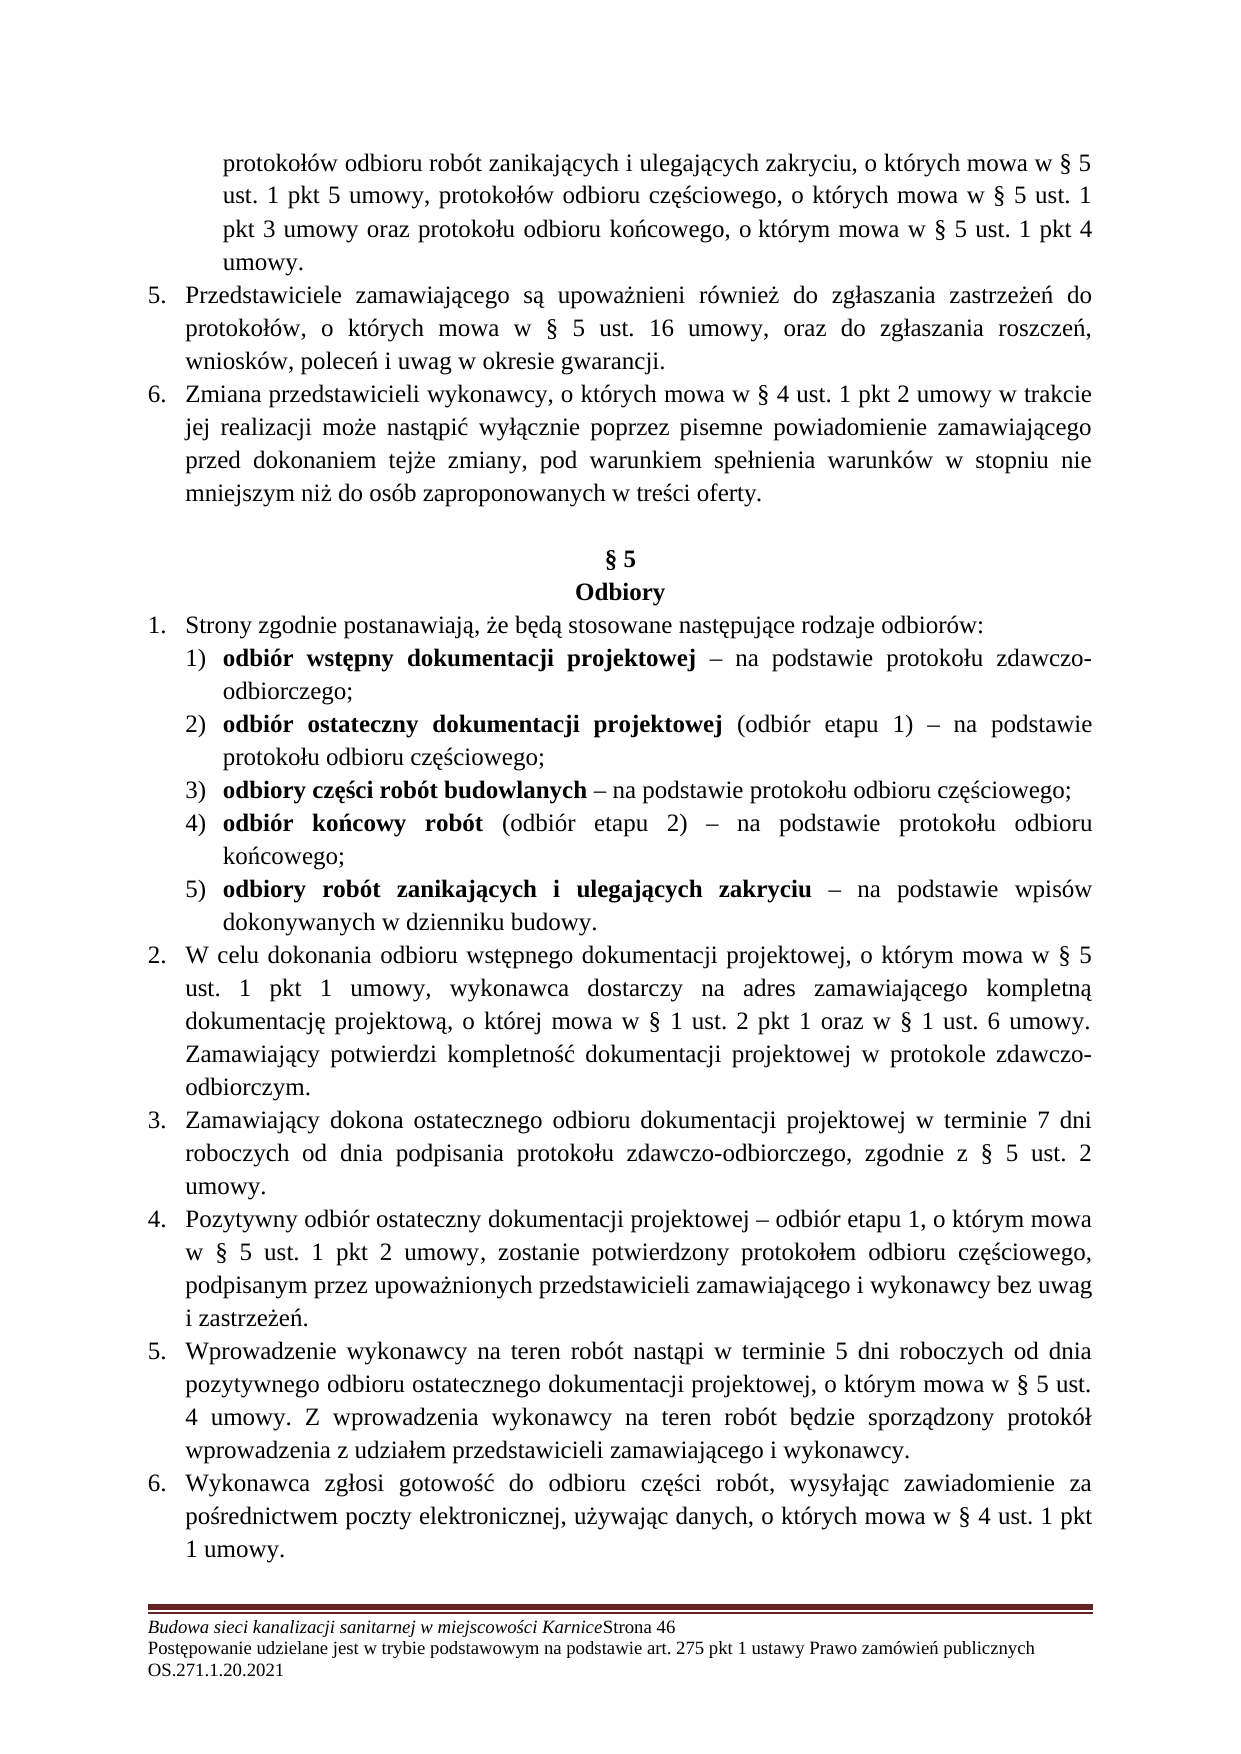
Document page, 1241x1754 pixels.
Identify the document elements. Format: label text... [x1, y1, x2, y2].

list odbiór wstępny dokumentacji projektowej – na podstawie protokołu zdawczo-odbiorczego; [185, 643, 1093, 705]
list Przedstawiciele zamawiającego są upoważnieni również do zgłaszania zastrzeżeń do protokołów, o których mowa w § 5 ust. 16 umowy, oraz do zgłaszania roszczeń, wniosków, poleceń i uwag w okresie gwarancji. [148, 280, 1093, 374]
list Pozytywny odbiór ostateczny dokumentacji projektowej – odbiór etapu 1, o którym mowa w § 5 ust. 1 pkt 2 umowy, zostanie potwierdzony protokołem odbioru częściowego, podpisanym przez upoważnionych przedstawicieli zamawiającego i wykonawcy bez uwag i zastrzeżeń. [148, 1204, 1093, 1332]
text Odbiory [148, 577, 1093, 606]
list Zmiana przedstawicieli wykonawcy, o których mowa w § 4 ust. 1 pkt 2 umowy w trakcie jej realizacji może nastąpić wyłącznie poprzez pisemne powiadomienie zamawiającego przed dokonaniem tejże zmiany, pod warunkiem spełnienia warunków w stopniu nie mniejszym niż do osób zaproponowanych w treści oferty. [148, 379, 1093, 507]
list odbiory robót zanikających i ulegających zakryciu – na podstawie wpisów dokonywanych w dzienniku budowy. [185, 874, 1093, 936]
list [185, 148, 1093, 275]
list odbiory części robót budowlanych – na podstawie protokołu odbioru częściowego; [185, 775, 1093, 804]
list odbiór końcowy robót (odbiór etapu 2) – na podstawie protokołu odbioru końcowego; [185, 808, 1093, 870]
list odbiór ostateczny dokumentacji projektowej (odbiór etapu 1) – na podstawie protokołu odbioru częściowego; [185, 709, 1093, 771]
list Zamawiający dokona ostatecznego odbioru dokumentacji projektowej w terminie 7 dni roboczych od dnia podpisania protokołu zdawczo-odbiorczego, zgodnie z § 5 ust. 2 umowy. [148, 1105, 1093, 1200]
list Strony zgodnie postanawiają, że będą stosowane następujące rodzaje odbiorów: [148, 610, 1093, 639]
list Wykonawca zgłosi gotowość do odbioru części robót, wysyłając zawiadomienie za pośrednictwem poczty elektronicznej, używając danych, o których mowa w § 4 ust. 1 pkt 1 umowy. [148, 1468, 1093, 1563]
text § 5 [148, 544, 1093, 573]
list W celu dokonania odbioru wstępnego dokumentacji projektowej, o którym mowa w § 5 ust. 1 pkt 1 umowy, wykonawca dostarczy na adres zamawiającego kompletną dokumentację projektową, o której mowa w § 1 ust. 2 pkt 1 oraz w § 1 ust. 6 umowy. Zamawiający potwierdzi kompletność dokumentacji projektowej w protokole zdawczo-odbiorczym. [148, 940, 1093, 1101]
list Wprowadzenie wykonawcy na teren robót nastąpi w terminie 5 dni roboczych od dnia pozytywnego odbioru ostatecznego dokumentacji projektowej, o którym mowa w § 5 ust. 4 umowy. Z wprowadzenia wykonawcy na teren robót będzie sporządzony protokół wprowadzenia z udziałem przedstawicieli zamawiającego i wykonawcy. [148, 1336, 1093, 1464]
